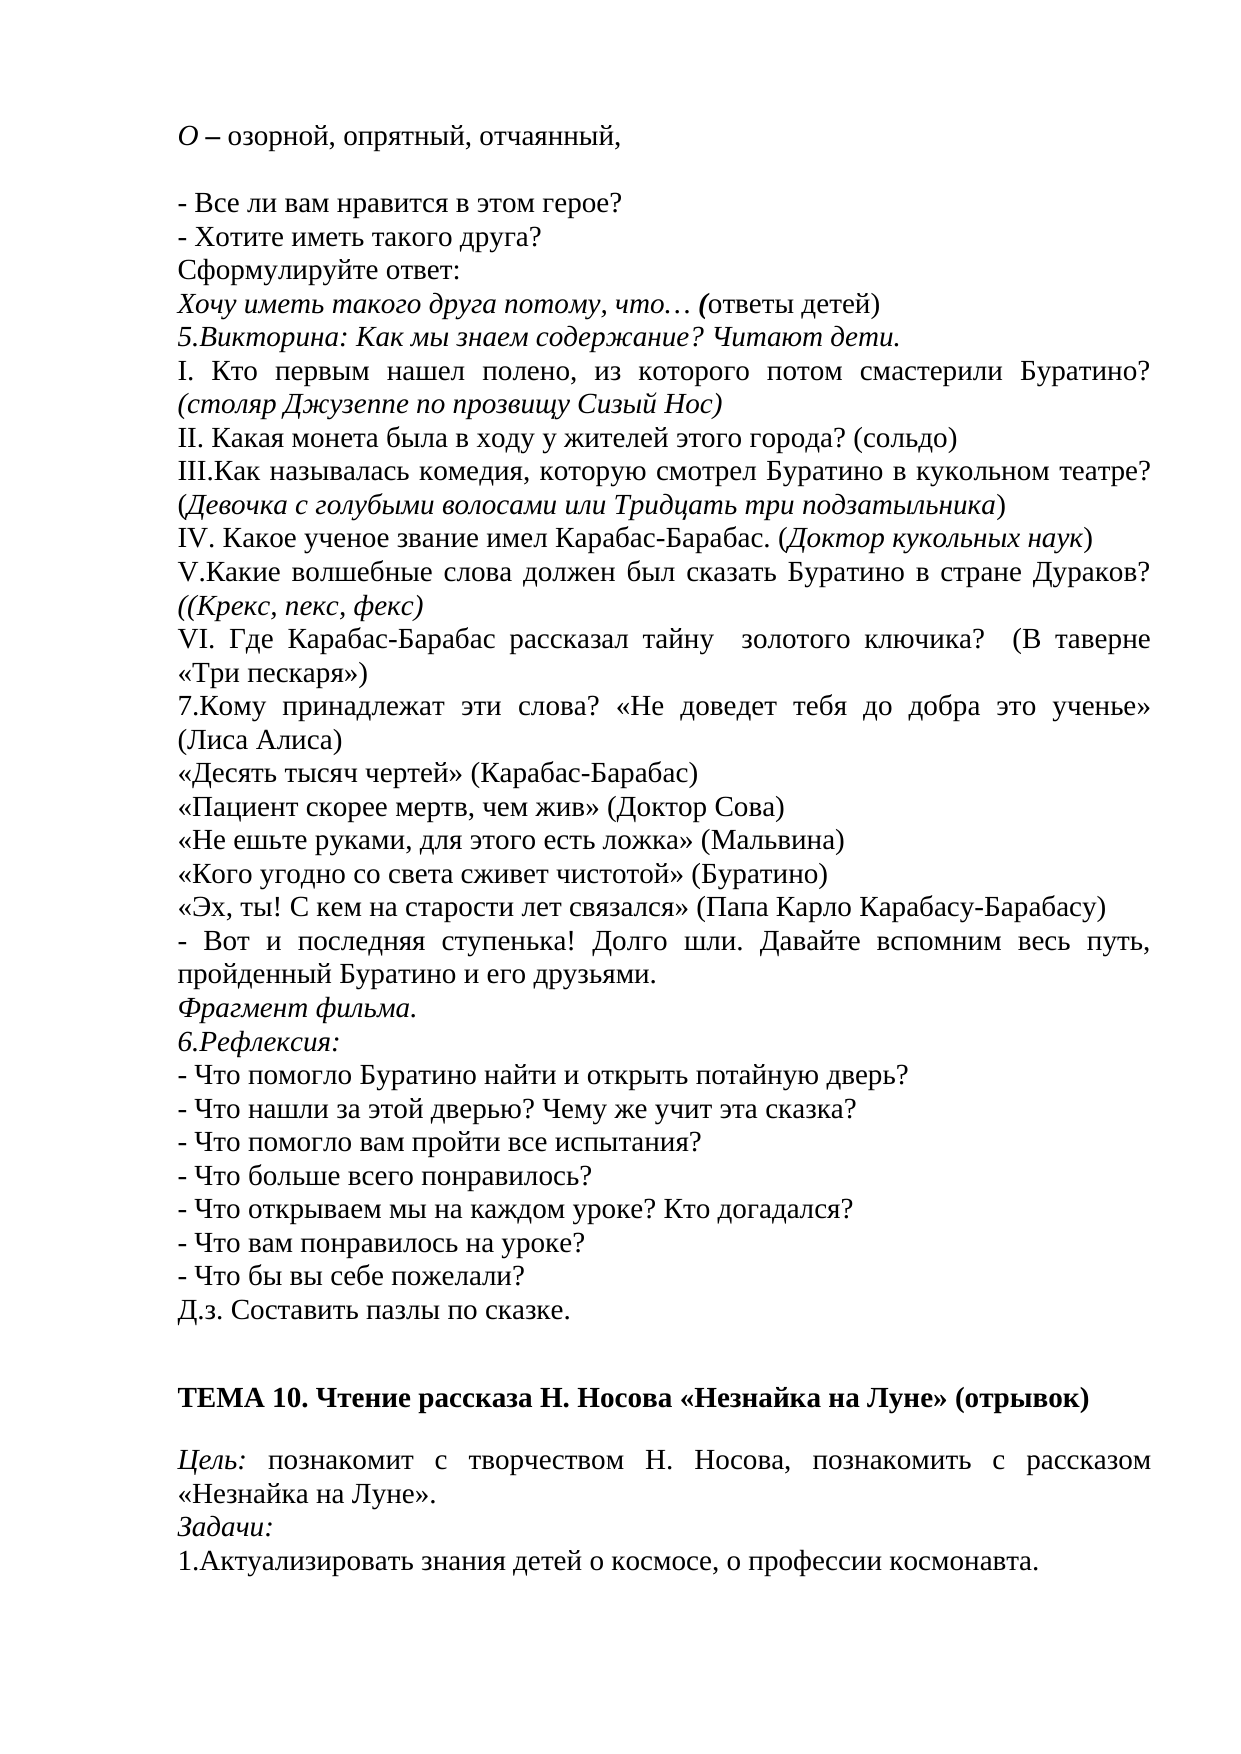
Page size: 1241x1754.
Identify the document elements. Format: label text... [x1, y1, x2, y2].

list Хочу иметь такого друга потому, что… (ответы детей) [177, 286, 1152, 319]
list - Что больше всего понравилось? [177, 1158, 1152, 1191]
list - Что помогло Буратино найти и открыть потайную дверь? [177, 1057, 1152, 1091]
text Цель: познакомит с творчеством Н. Носова, познакомить с рассказом «Незнайка на Луне». [177, 1442, 1152, 1509]
list I. Кто первым нашел полено, из которого потом смастерили Буратино? (столяр Джузеппе по прозвищу Сизый Нос) [177, 353, 1152, 420]
list IV. Какое ученое звание имел Карабас-Барабас. (Доктор кукольных наук) [177, 521, 1152, 554]
list Д.з. Составить пазлы по сказке. [177, 1292, 1152, 1326]
list О – озорной, опрятный, отчаянный, [177, 118, 1152, 152]
list Сформулируйте ответ: [177, 252, 1152, 286]
list - Что помогло вам пройти все испытания? [177, 1124, 1152, 1158]
list - Что вам понравилось на уроке? [177, 1225, 1152, 1258]
list - Что открываем мы на каждом уроке? Кто догадался? [177, 1191, 1152, 1225]
list III.Как называлась комедия, которую смотрел Буратино в кукольном театре? (Девочка с голубыми волосами или Тридцать три подзатыльника) [177, 453, 1152, 521]
list «Кого угодно со света сживет чистотой» (Буратино) [177, 856, 1152, 889]
list «Десять тысяч чертей» (Карабас-Барабас) [177, 755, 1152, 789]
list «Эх, ты! С кем на старости лет связался» (Папа Карло Карабасу-Барабасу) [177, 889, 1152, 923]
list II. Какая монета была в ходу у жителей этого города? (сольдо) [177, 420, 1152, 453]
list - Все ли вам нравится в этом герое? [177, 185, 1152, 219]
list V.Какие волшебные слова должен был сказать Буратино в стране Дураков? ((Крекс, пекс, фекс) [177, 554, 1152, 621]
list - Что бы вы себе пожелали? [177, 1258, 1152, 1292]
text Задачи: [177, 1509, 1152, 1543]
text 1.Актуализировать знания детей о космосе, о профессии космонавта. [177, 1543, 1152, 1576]
list 6.Рефлексия: [177, 1024, 1152, 1057]
list «Пациент скорее мертв, чем жив» (Доктор Сова) [177, 789, 1152, 822]
list Фрагмент фильма. [177, 990, 1152, 1024]
list «Не ешьте руками, для этого есть ложка» (Мальвина) [177, 822, 1152, 856]
list VI. Где Карабас-Барабас рассказал тайну золотого ключика? (В таверне «Три пескаря») [177, 621, 1152, 688]
list 5.Викторина: Как мы знаем содержание? Читают дети. [177, 319, 1152, 353]
list - Вот и последняя ступенька! Долго шли. Давайте вспомним весь путь, пройденный Буратино и его друзьями. [177, 923, 1152, 990]
list - Что нашли за этой дверью? Чему же учит эта сказка? [177, 1091, 1152, 1124]
text ТЕМА 10. Чтение рассказа Н. Носова «Незнайка на Луне» (отрывок) [177, 1380, 1152, 1413]
list - Хотите иметь такого друга? [177, 219, 1152, 252]
list 7.Кому принадлежат эти слова? «Не доведет тебя до добра это ученье» (Лиса Алиса) [177, 688, 1152, 755]
